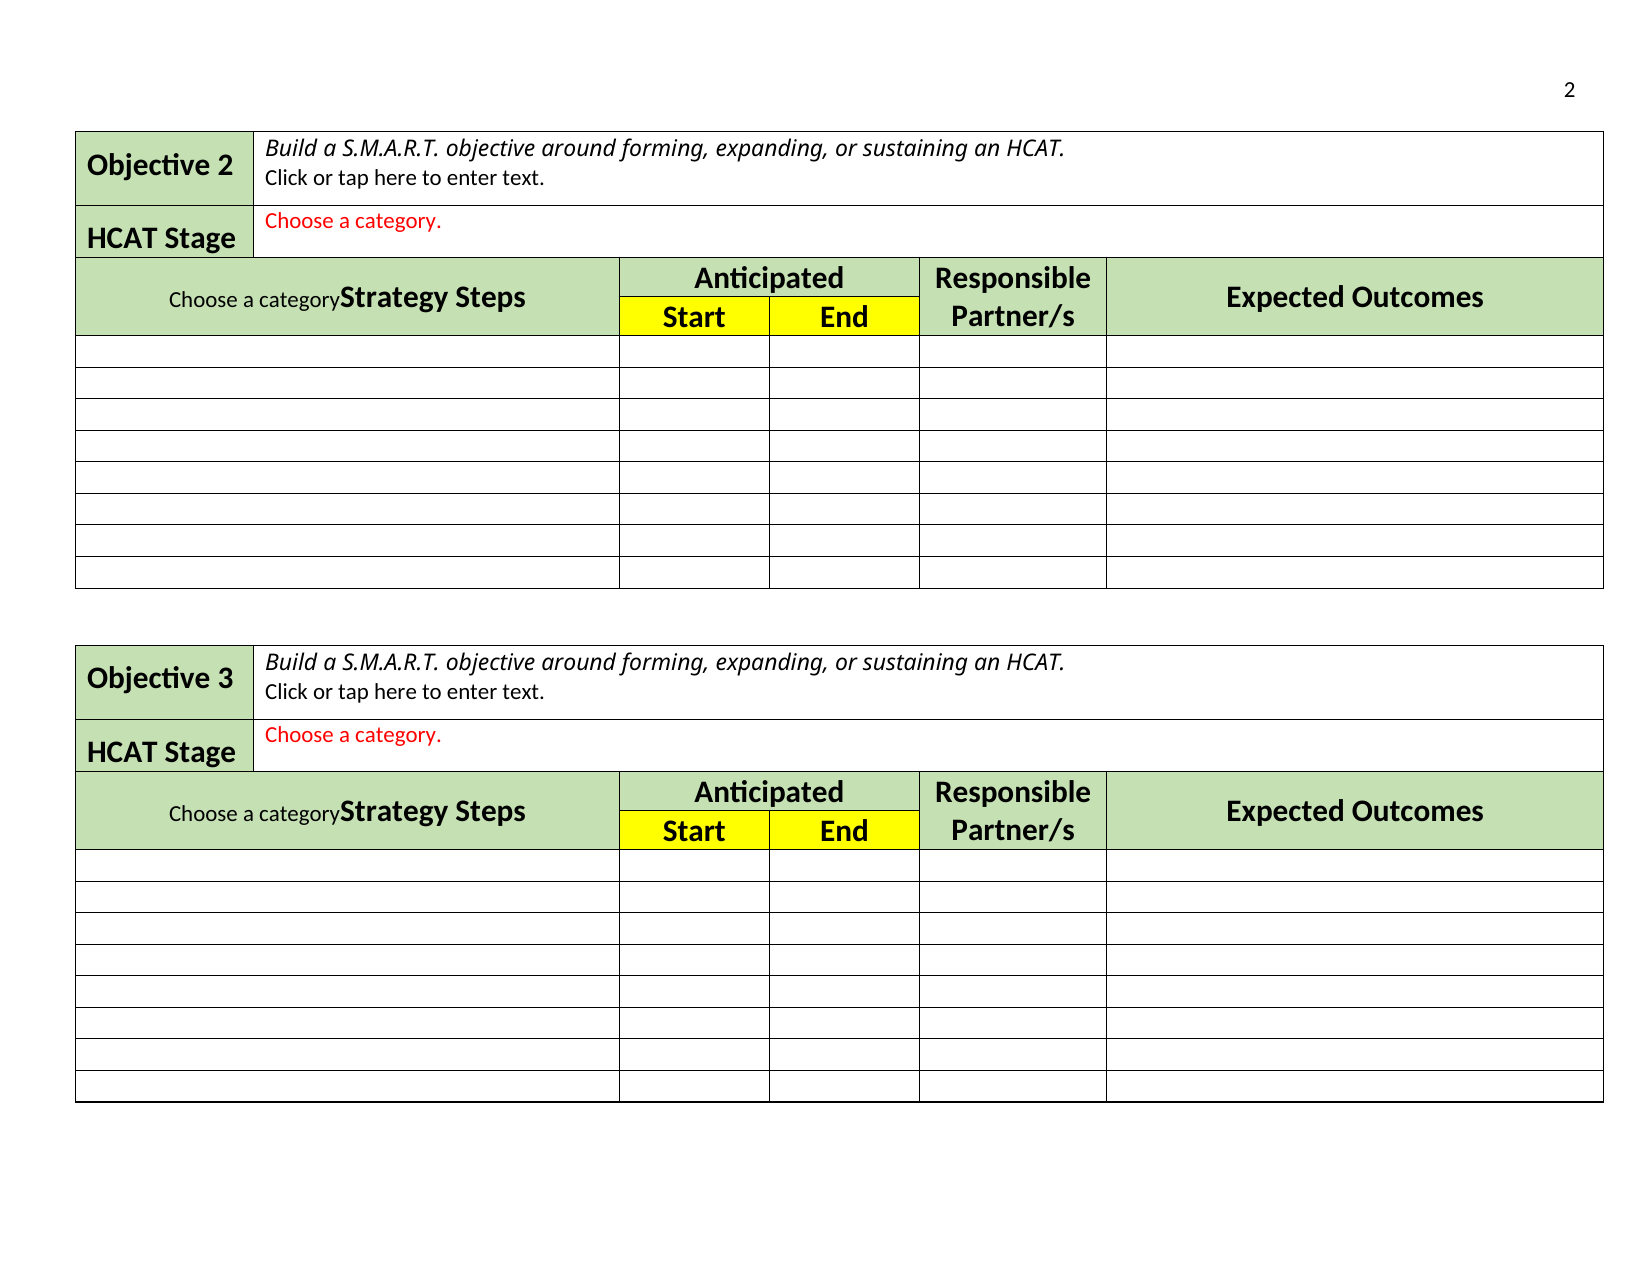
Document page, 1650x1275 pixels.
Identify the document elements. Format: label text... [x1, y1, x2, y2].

table_cell Expected Outcomes [1107, 258, 1603, 335]
table_header Build a S.M.A.R.T. objective around forming, expanding, or sustaining an HCAT. [254, 646, 1603, 719]
table_cell [254, 720, 1603, 771]
table_cell Start [620, 811, 769, 849]
table_cell End [770, 297, 919, 335]
table_cell [254, 206, 1603, 257]
table_cell Strategy Steps [76, 258, 619, 335]
table_cell Strategy Steps [76, 772, 619, 849]
table_cell Responsible Partner/s [920, 258, 1106, 335]
table_cell Anticipated [620, 258, 919, 296]
table_cell Expected Outcomes [1107, 772, 1603, 849]
table_header Objective [76, 646, 253, 719]
table_cell Start [620, 297, 769, 335]
table_cell End [770, 811, 919, 849]
table_cell HCAT Stage [76, 720, 253, 771]
table_cell Anticipated [620, 772, 919, 810]
table_header Build a S.M.A.R.T. objective around forming, expanding, or sustaining an HCAT. [254, 132, 1603, 205]
table_header Objective [76, 132, 253, 205]
table_cell HCAT Stage [76, 206, 253, 257]
table_cell Responsible Partner/s [920, 772, 1106, 849]
